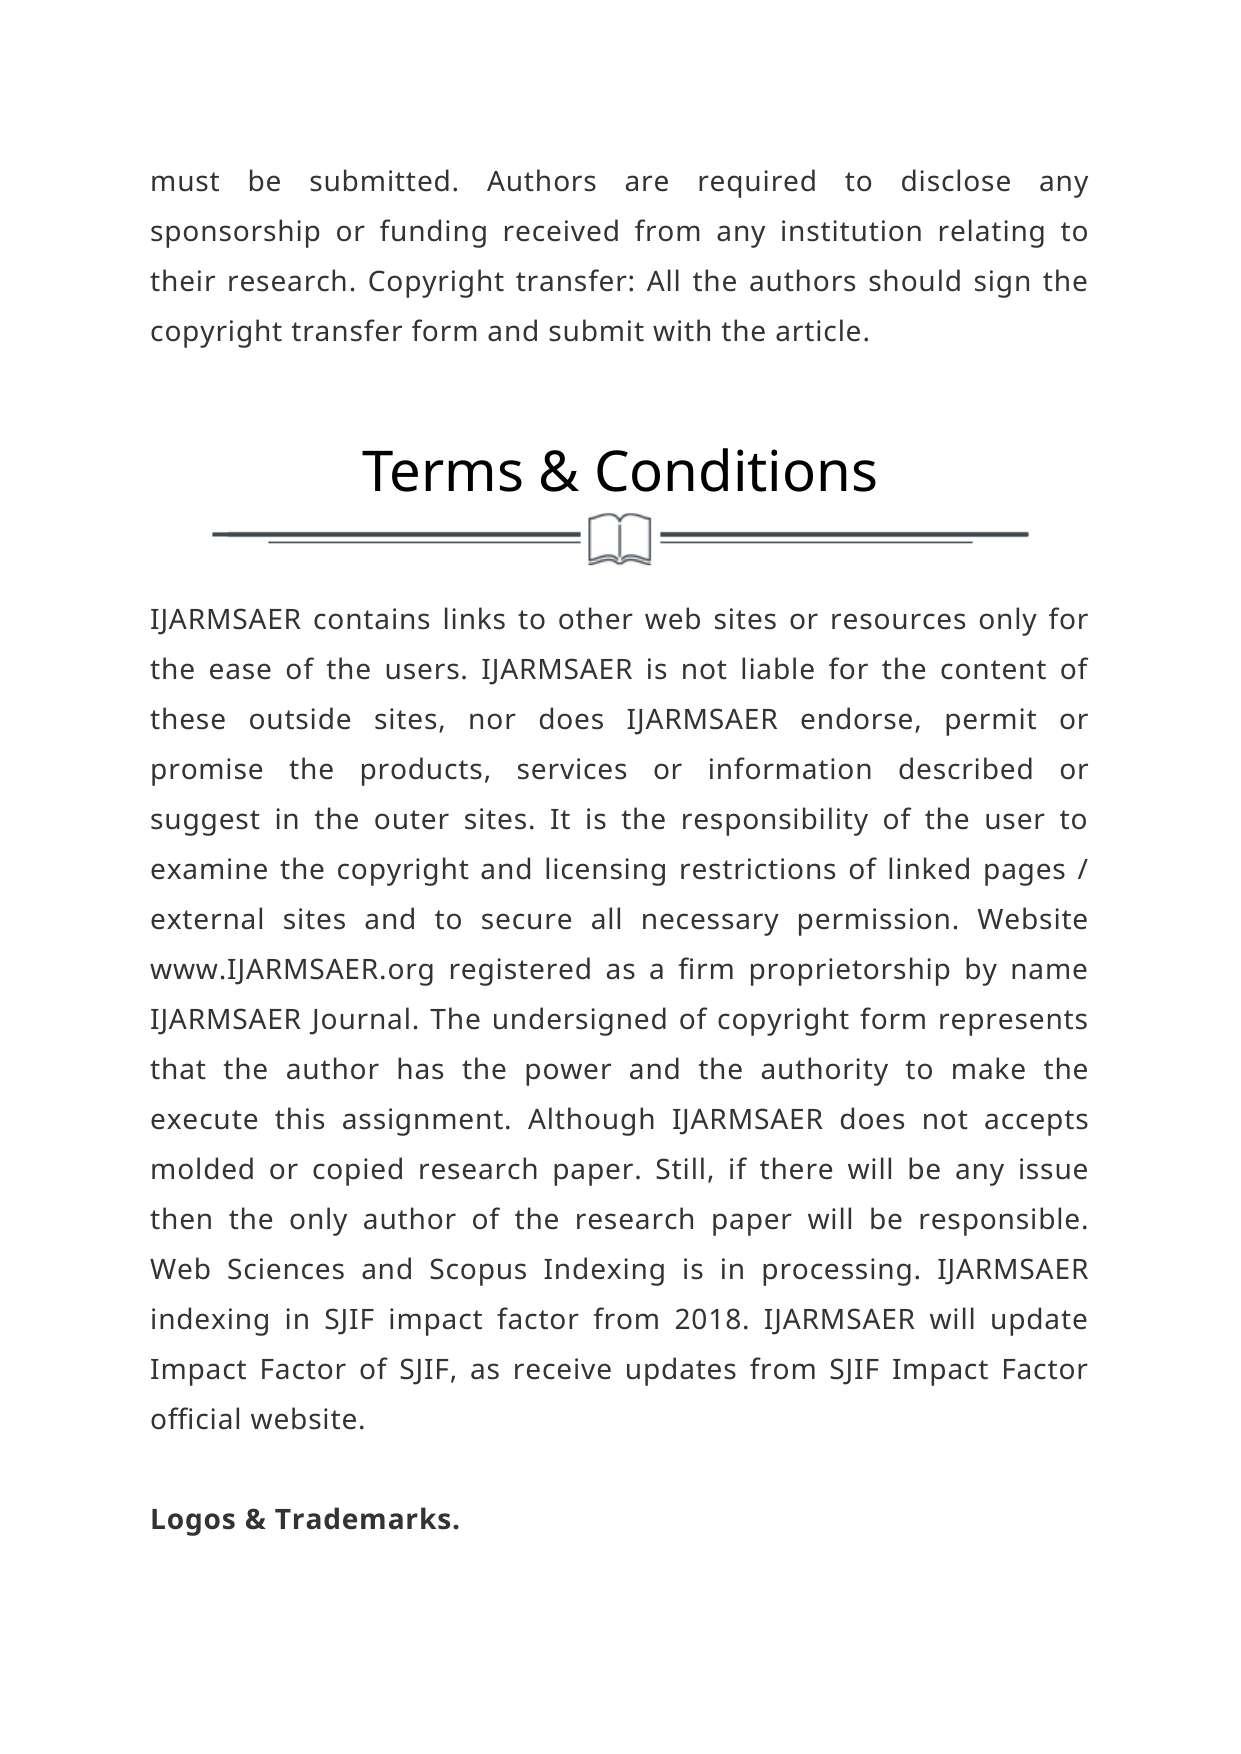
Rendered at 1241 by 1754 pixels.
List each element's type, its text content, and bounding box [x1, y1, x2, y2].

text IJARMSAER contains links to other web sites or resources only for the ease of the users. IJARMSAER is not liable for the content of these outside sites, nor does IJARMSAER endorse, permit or promise the products, services or information described or suggest in the outer sites. It is the responsibility of the user to examine the copyright and licensing restrictions of linked pages / external sites and to secure all necessary permission. Website www.IJARMSAER.org registered as a firm proprietorship by name IJARMSAER Journal. The undersigned of copyright form represents that the author has the power and the authority to make the execute this assignment. Although IJARMSAER does not accepts molded or copied research paper. Still, if there will be any issue then the only author of the research paper will be responsible. Web Sciences and Scopus Indexing is in processing. IJARMSAER indexing in SJIF impact factor from 2018. IJARMSAER will update Impact Factor of SJIF, as receive updates from SJIF Impact Factor official website. [150, 587, 1090, 1437]
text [150, 150, 1090, 350]
picture [203, 507, 1037, 572]
text Logos & Trademarks. [150, 1437, 1090, 1537]
